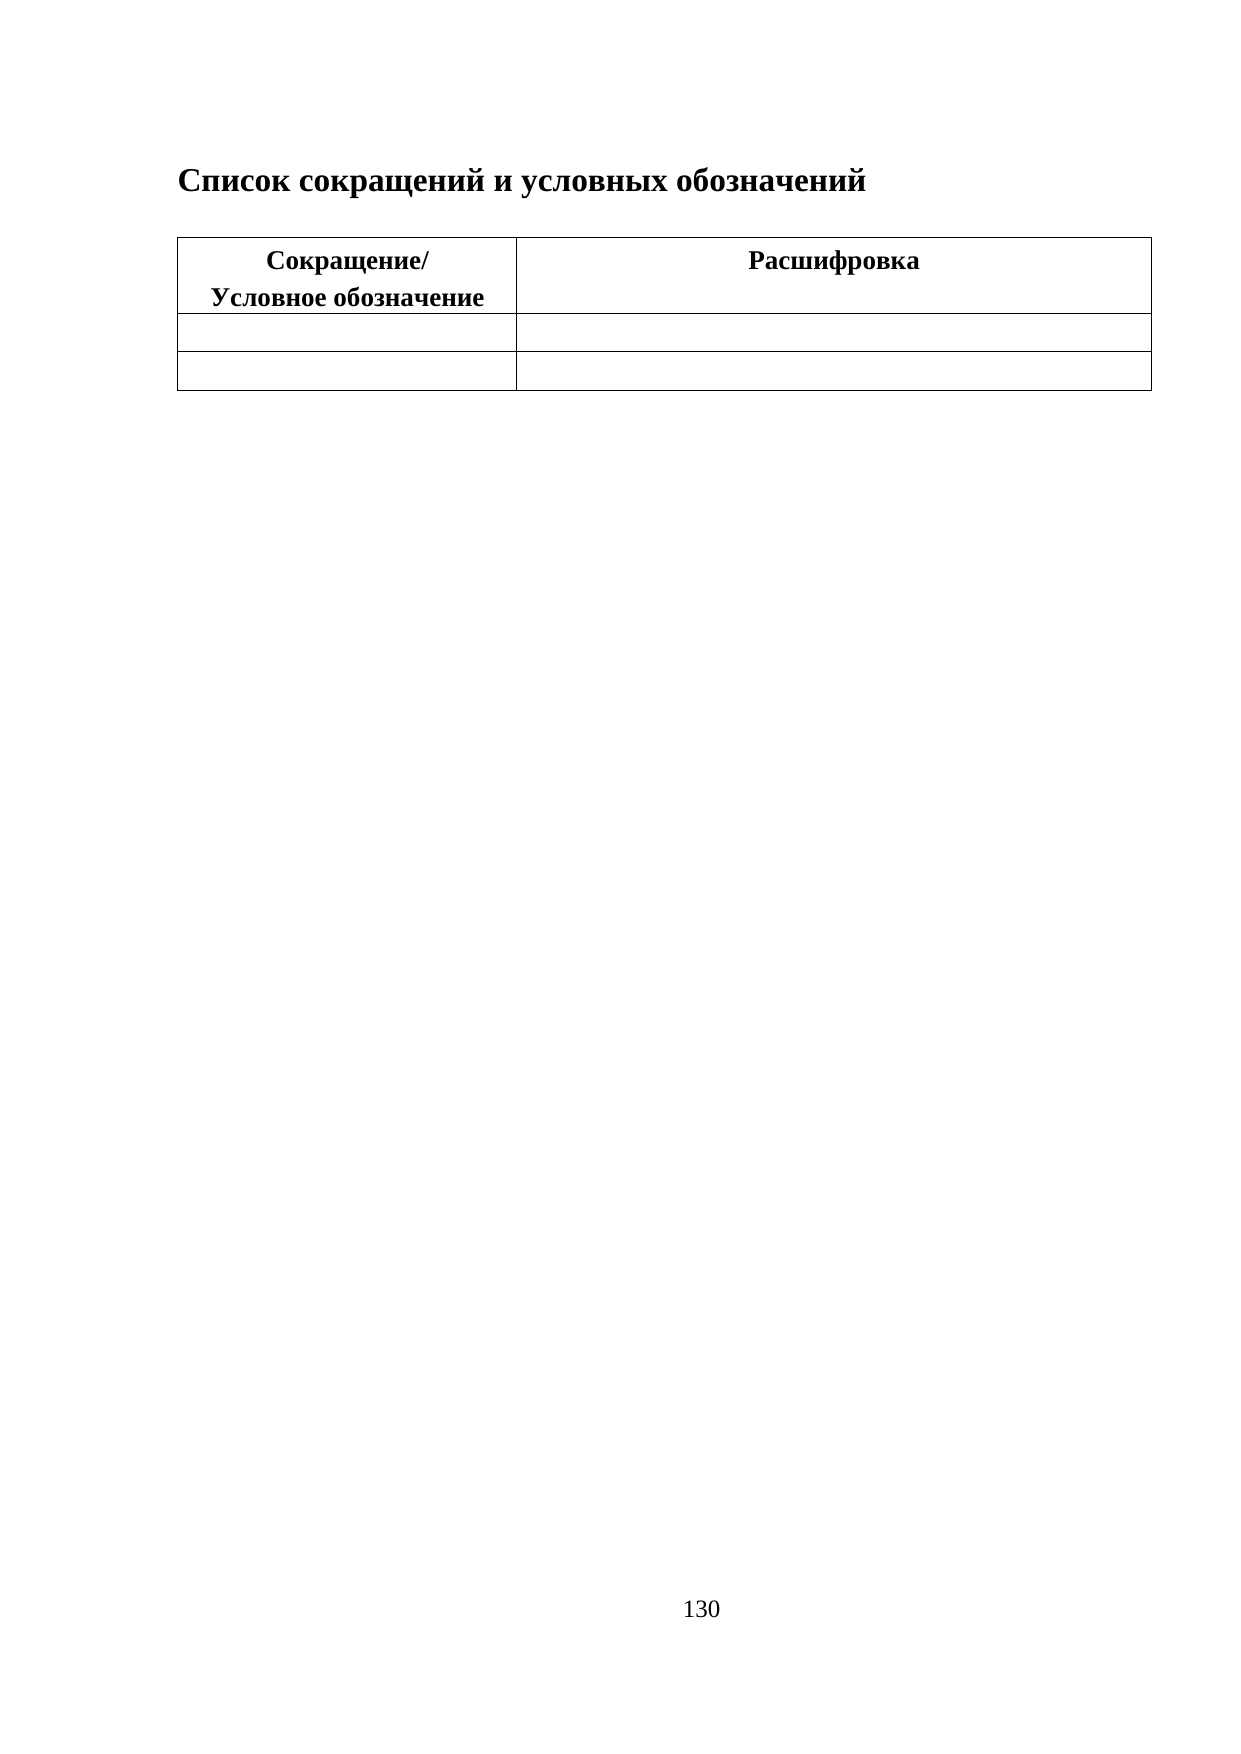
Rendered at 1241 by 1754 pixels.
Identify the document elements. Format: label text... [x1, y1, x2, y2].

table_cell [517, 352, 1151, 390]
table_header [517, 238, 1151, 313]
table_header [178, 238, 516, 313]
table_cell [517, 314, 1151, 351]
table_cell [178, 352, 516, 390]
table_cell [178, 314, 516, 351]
text Список сокращений и условных обозначений [177, 160, 1152, 198]
